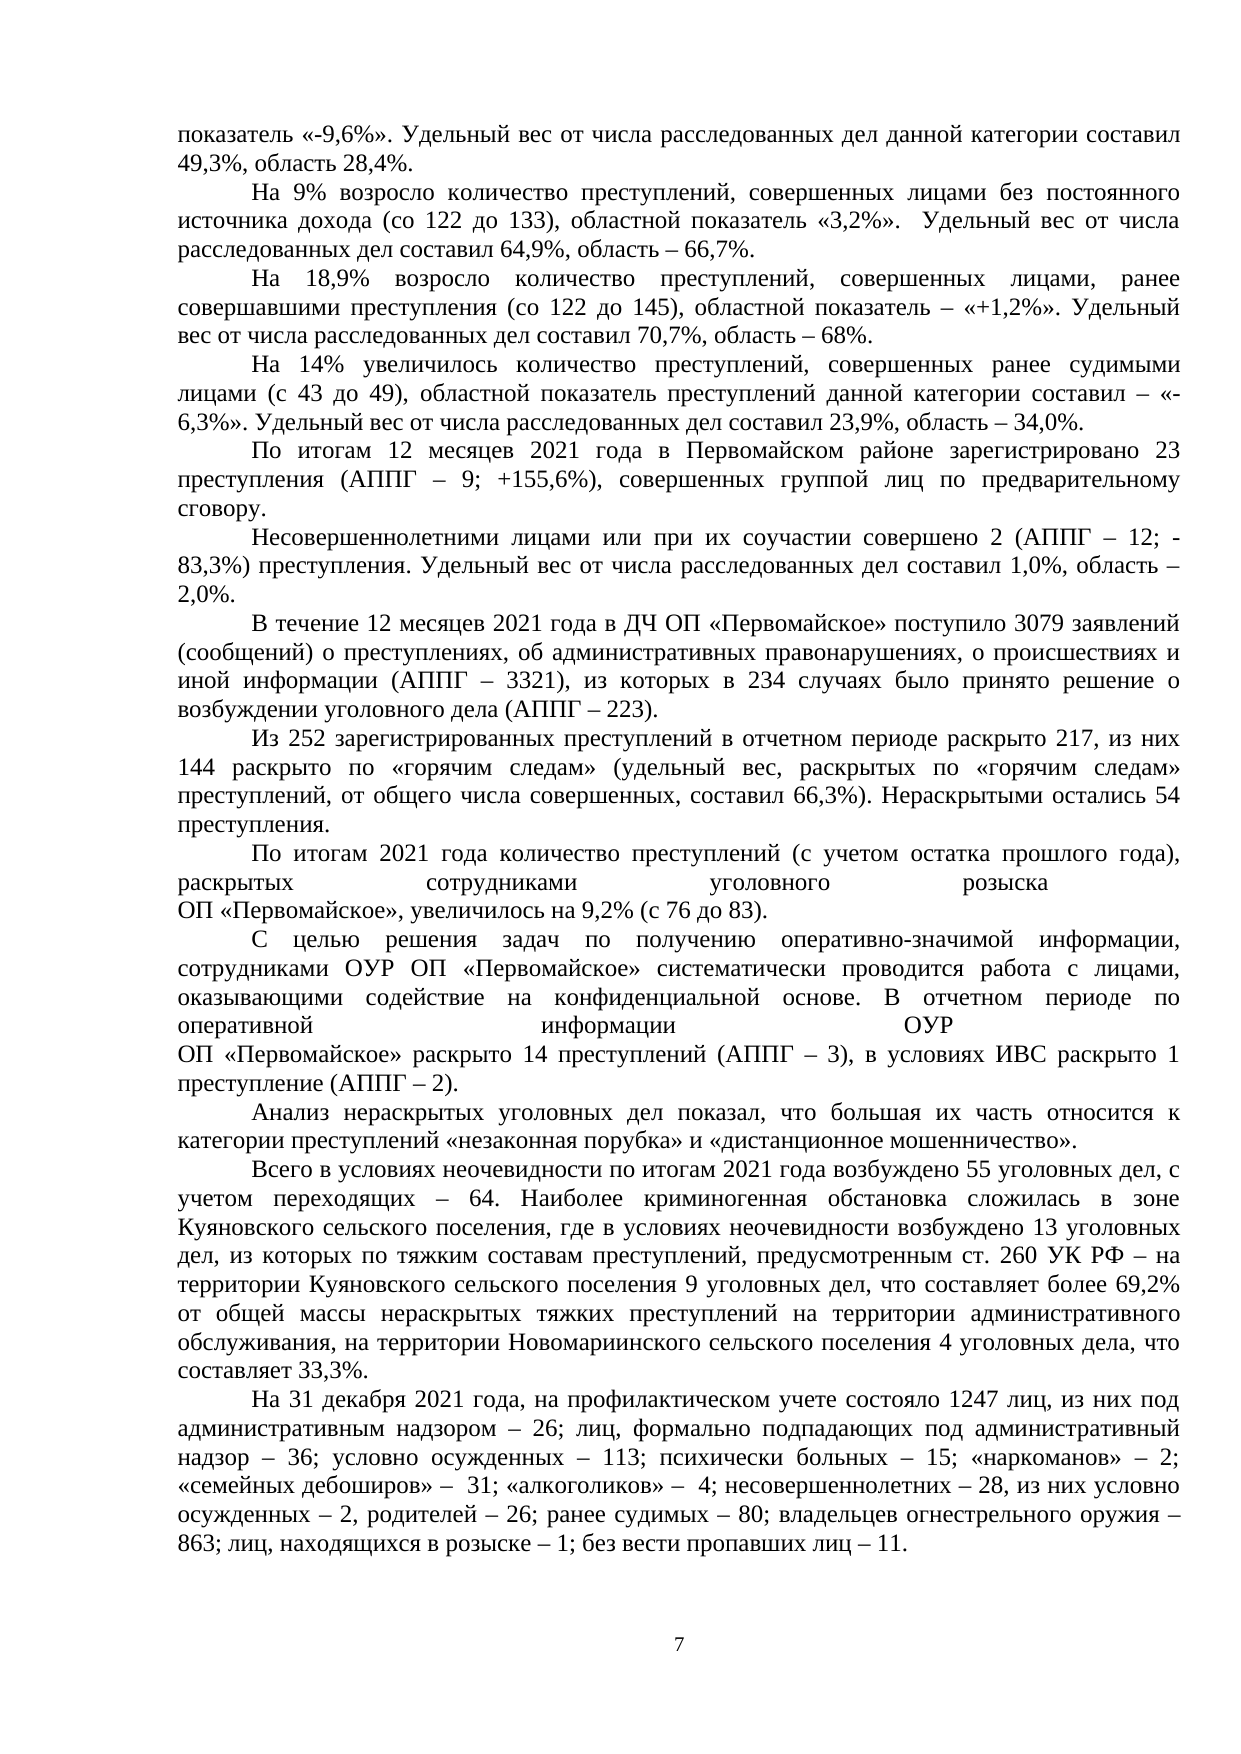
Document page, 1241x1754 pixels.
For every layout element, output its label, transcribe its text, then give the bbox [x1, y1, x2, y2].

text На 9% возросло количество преступлений, совершенных лицами без постоянного источника дохода (со 122 до 133), областной показатель «3,2%». Удельный вес от числа расследованных дел составил 64,9%, область – 66,7%. [177, 177, 1181, 263]
text В течение 12 месяцев 2021 года в ДЧ ОП «Первомайское» поступило 3079 заявлений (сообщений) о преступлениях, об административных правонарушениях, о происшествиях и иной информации (АППГ – 3321), из которых в 234 случаях было принято решение о возбуждении уголовного дела (АППГ – 223). [177, 608, 1181, 723]
text На 14% увеличилось количество преступлений, совершенных ранее судимыми лицами (с 43 до 49), областной показатель преступлений данной категории составил – «-6,3%». Удельный вес от числа расследованных дел составил 23,9%, область – 34,0%. [177, 349, 1181, 435]
text По итогам 12 месяцев 2021 года в Первомайском районе зарегистрировано 23 преступления (АППГ – 9; +155,6%), совершенных группой лиц по предварительному сговору. [177, 435, 1181, 522]
text Анализ нераскрытых уголовных дел показал, что большая их часть относится к категории преступлений «незаконная порубка» и «дистанционное мошенничество». [177, 1097, 1181, 1154]
text На 18,9% возросло количество преступлений, совершенных лицами, ранее совершавшими преступления (со 122 до 145), областной показатель – «+1,2%». Удельный вес от числа расследованных дел составил 70,7%, область – 68%. [177, 263, 1181, 349]
text Всего в условиях неочевидности по итогам 2021 года возбуждено 55 уголовных дел, с учетом переходящих – 64. Наиболее криминогенная обстановка сложилась в зоне Куяновского сельского поселения, где в условиях неочевидности возбуждено 13 уголовных дел, из которых по тяжким составам преступлений, предусмотренным ст. 260 УК РФ – на территории Куяновского сельского поселения 9 уголовных дел, что составляет более 69,2% от общей массы нераскрытых тяжких преступлений на территории административного обслуживания, на территории Новомариинского сельского поселения 4 уголовных дела, что составляет 33,3%. [177, 1154, 1181, 1383]
text С целью решения задач по получению оперативно-значимой информации, сотрудниками ОУР ОП «Первомайское» систематически проводится работа с лицами, оказывающими содействие на конфиденциальной основе. В отчетном периоде по оперативной информации ОУР ОП «Первомайское» раскрыто 14 преступлений (АППГ – 3), в условиях ИВС раскрыто 1 преступление (АППГ – 2). [177, 924, 1181, 1097]
text Из 252 зарегистрированных преступлений в отчетном периоде раскрыто 217, из них 144 раскрыто по «горячим следам» (удельный вес, раскрытых по «горячим следам» преступлений, от общего числа совершенных, составил 66,3%). Нераскрытыми остались 54 преступления. [177, 723, 1181, 838]
text На 31 декабря 2021 года, на профилактическом учете состояло 1247 лиц, из них под административным надзором – 26; лиц, формально подпадающих под административный надзор – 36; условно осужденных – 113; психически больных – 15; «наркоманов» – 2; «семейных дебоширов» – 31; «алкоголиков» – 4; несовершеннолетних – 28, из них условно осужденных – 2, родителей – 26; ранее судимых – 80; владельцев огнестрельного оружия – 863; лиц, находящихся в розыске – 1; без вести пропавших лиц – 11. [177, 1383, 1198, 1621]
text Несовершеннолетними лицами или при их соучастии совершено 2 (АППГ – 12; -83,3%) преступления. Удельный вес от числа расследованных дел составил 1,0%, область – 2,0%. [177, 522, 1181, 608]
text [177, 119, 1198, 177]
text По итогам 2021 года количество преступлений (с учетом остатка прошлого года), раскрытых сотрудниками уголовного розыска ОП «Первомайское», увеличилось на 9,2% (с 76 до 83). [177, 838, 1181, 924]
